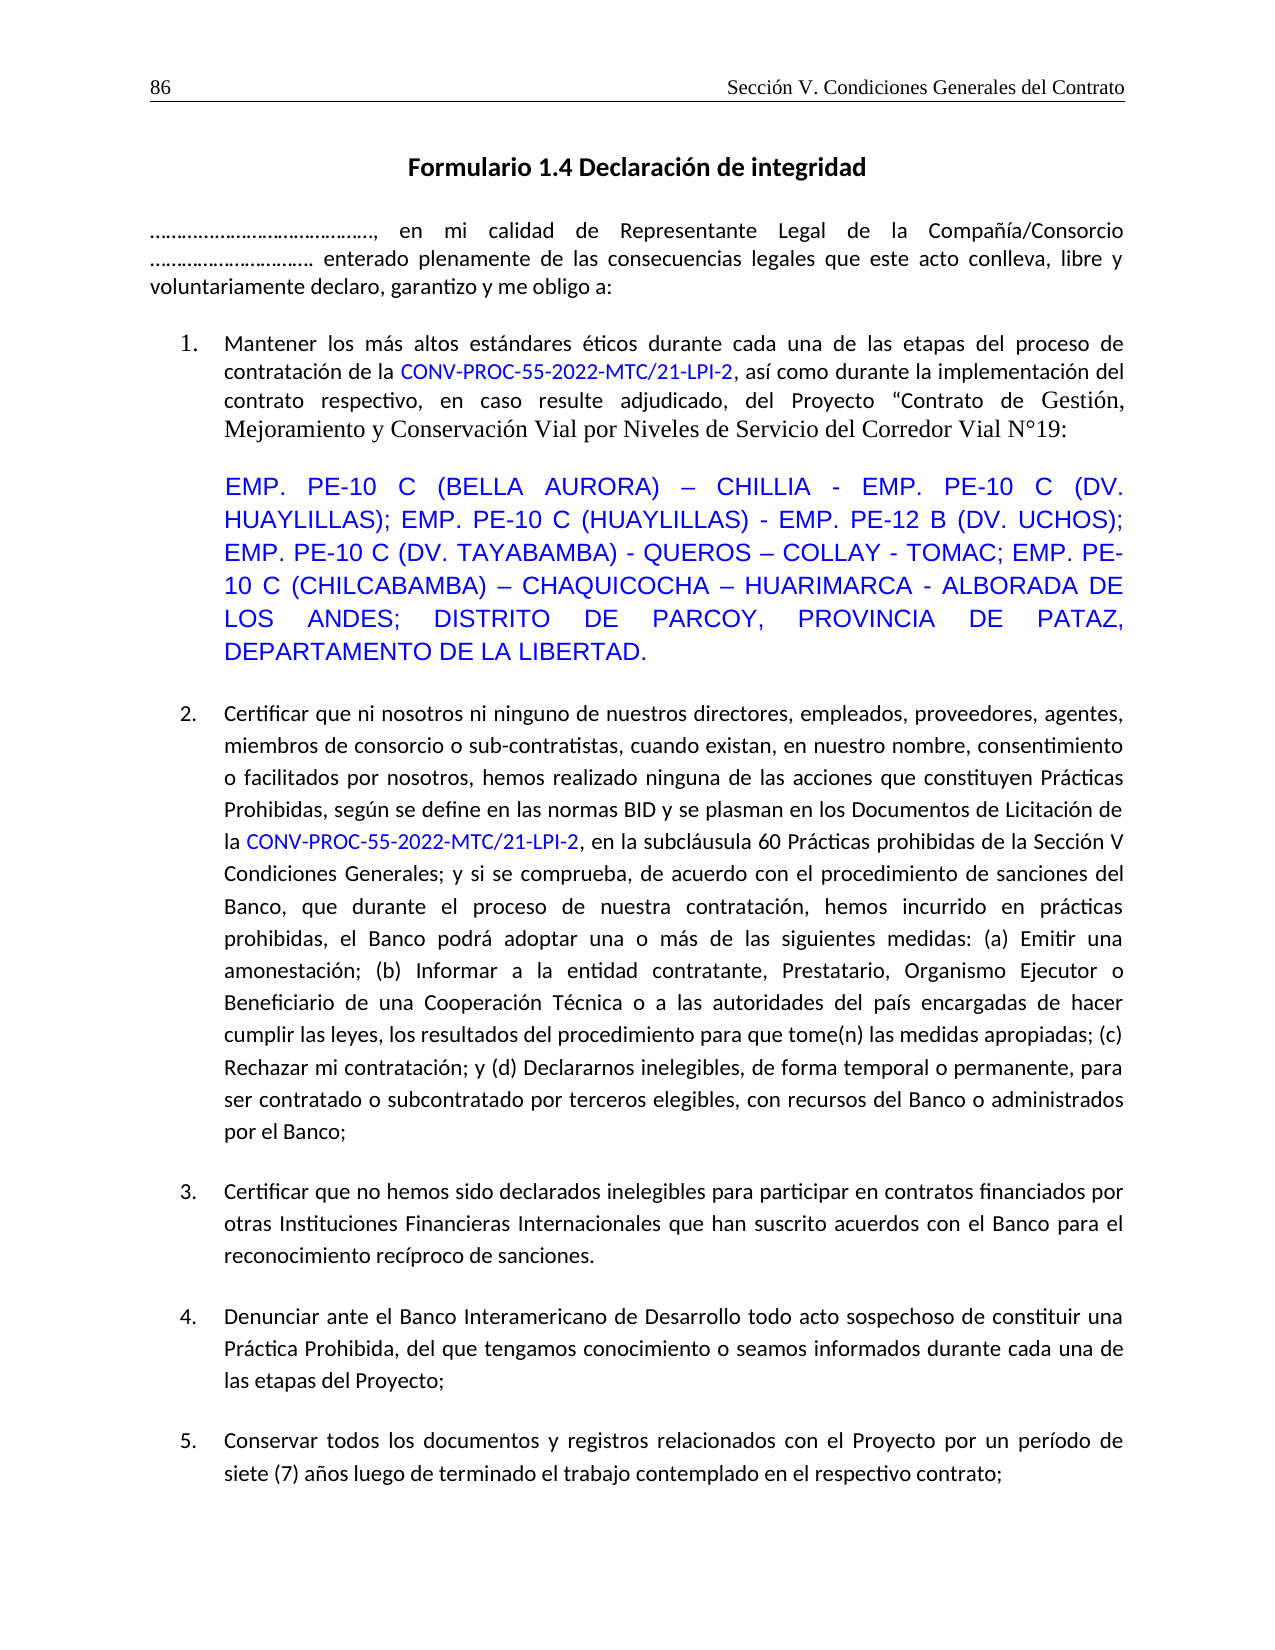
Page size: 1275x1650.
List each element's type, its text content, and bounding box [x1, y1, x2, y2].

text Formulario 1.4 Declaración de integridad [150, 150, 1125, 183]
list Certificar que no hemos sido declarados inelegibles para participar en contratos financiados por otras Instituciones Financieras Internacionales que han suscrito acuerdos con el Banco para el reconocimiento recíproco de sanciones. [179, 1177, 1125, 1270]
list Mantener los más altos estándares éticos durante cada una de las etapas del proceso de contratación de la CONV-PROC-55-2022-MTC/21-LPI-2, así como durante la implementación del contrato respectivo, en caso resulte adjudicado, del Proyecto “Contrato de Gestión, Mejoramiento y Conservación Vial por Niveles de Servicio del Corredor Vial N°19: [179, 328, 1125, 443]
list Conservar todos los documentos y registros relacionados con el Proyecto por un período de siete (7) años luego de terminado el trabajo contemplado en el respectivo contrato; [179, 1426, 1125, 1487]
list Denunciar ante el Banco Interamericano de Desarrollo todo acto sospechoso de constituir una Práctica Prohibida, del que tengamos conocimiento o seamos informados durante cada una de las etapas del Proyecto; [179, 1302, 1125, 1394]
list Certificar que ni nosotros ni ninguno de nuestros directores, empleados, proveedores, agentes, miembros de consorcio o sub-contratistas, cuando existan, en nuestro nombre, consentimiento o facilitados por nosotros, hemos realizado ninguna de las acciones que constituyen Prácticas Prohibidas, según se define en las normas BID y se plasman en los Documentos de Licitación de la CONV-PROC-55-2022-MTC/21-LPI-2, en la subcláusula 60 Prácticas prohibidas de la Sección V Condiciones Generales; y si se comprueba, de acuerdo con el procedimiento de sanciones del Banco, que durante el proceso de nuestra contratación, hemos incurrido en prácticas prohibidas, el Banco podrá adoptar una o más de las siguientes medidas: (a) Emitir una amonestación; (b) Informar a la entidad contratante, Prestatario, Organismo Ejecutor o Beneficiario de una Cooperación Técnica o a las autoridades del país encargadas de hacer cumplir las leyes, los resultados del procedimiento para que tome(n) las medidas apropiadas; (c) Rechazar mi contratación; y (d) Declararnos inelegibles, de forma temporal o permanente, para ser contratado o subcontratado por terceros elegibles, con recursos del Banco o administrados por el Banco; [179, 699, 1125, 1145]
text ………...…………………………, en mi calidad de Representante Legal de la Compañía/Consorcio …………………………. enterado plenamente de las consecuencias legales que este acto conlleva, libre y voluntariamente declaro, garantizo y me obligo a: [150, 216, 1125, 300]
list EMP. PE-10 C (BELLA AURORA) – CHILLIA - EMP. PE-10 C (DV. HUAYLILLAS); EMP. PE-10 C (HUAYLILLAS) - EMP. PE-12 B (DV. UCHOS); EMP. PE-10 C (DV. TAYABAMBA) - QUEROS – COLLAY - TOMAC; EMP. PE-10 C (CHILCABAMBA) – CHAQUICOCHA – HUARIMARCA - ALBORADA DE LOS ANDES; DISTRITO DE PARCOY, PROVINCIA DE PATAZ, DEPARTAMENTO DE LA LIBERTAD. [224, 472, 1125, 666]
